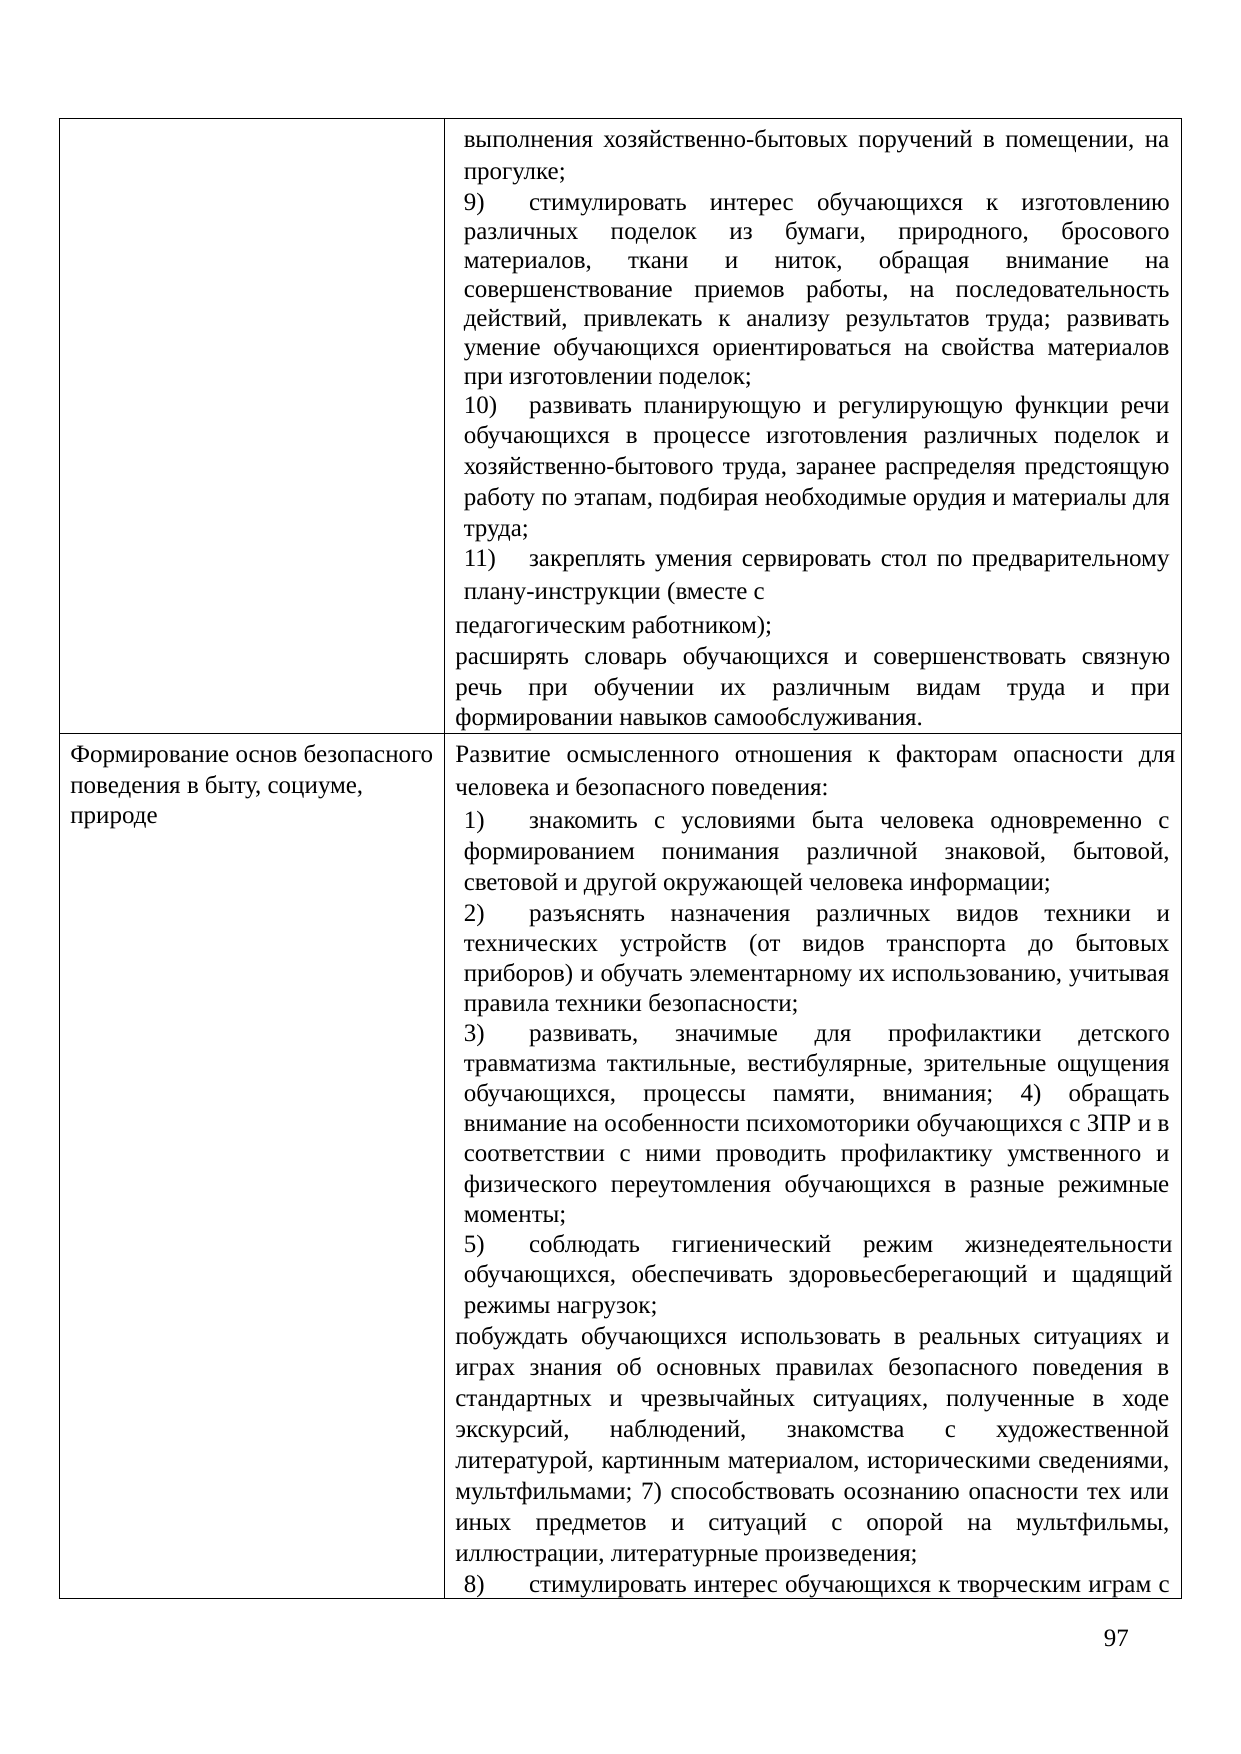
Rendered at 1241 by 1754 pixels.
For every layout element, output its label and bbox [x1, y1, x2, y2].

table_cell [60, 734, 444, 1598]
table_cell [60, 119, 444, 733]
table_cell [445, 734, 1181, 1598]
table_cell [445, 119, 1181, 733]
